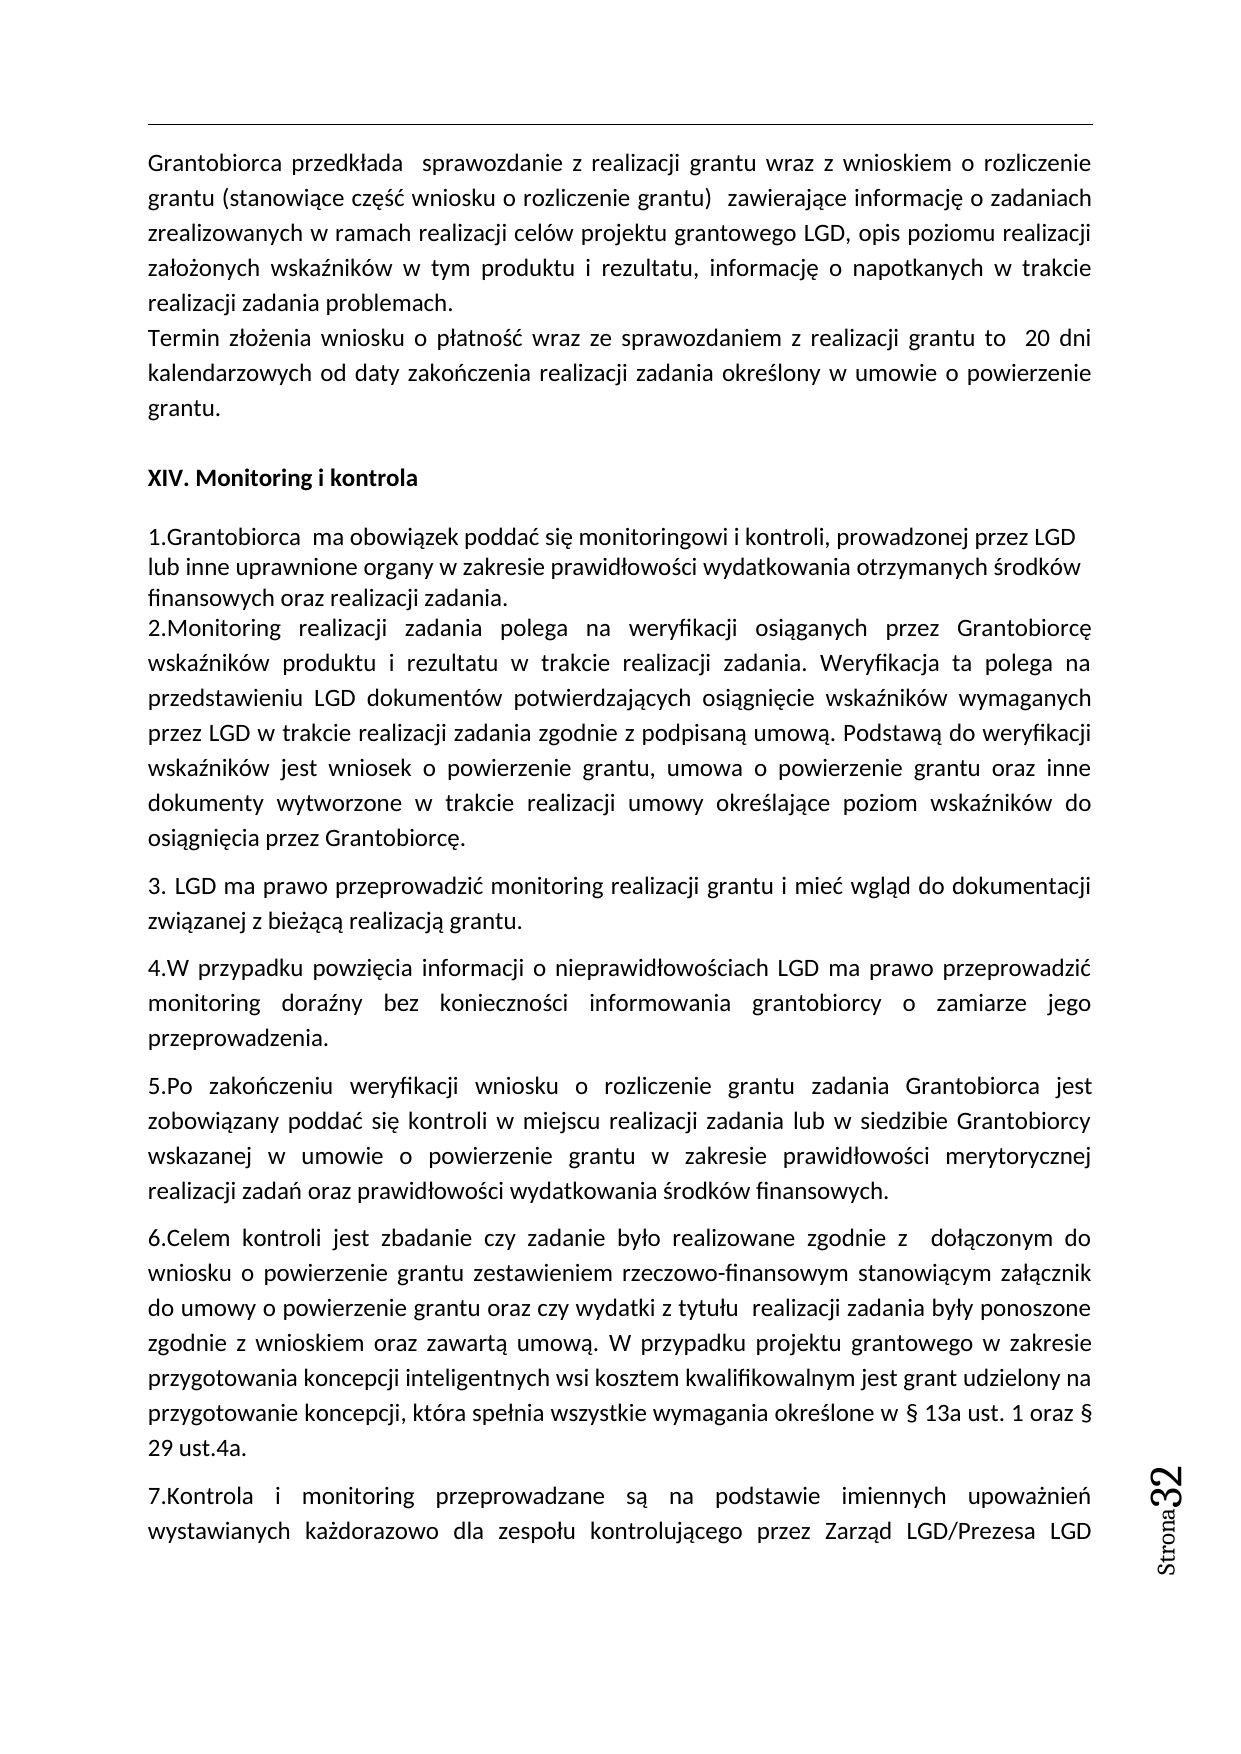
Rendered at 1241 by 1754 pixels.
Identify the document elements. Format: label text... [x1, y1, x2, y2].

text 3. LGD ma prawo przeprowadzić monitoring realizacji grantu i mieć wgląd do dokumentacji związanej z bieżącą realizacją grantu. [148, 870, 1093, 935]
text 5.Po zakończeniu weryfikacji wniosku o rozliczenie grantu zadania Grantobiorca jest zobowiązany poddać się kontroli w miejscu realizacji zadania lub w siedzibie Grantobiorcy wskazanej w umowie o powierzenie grantu w zakresie prawidłowości merytorycznej realizacji zadań oraz prawidłowości wydatkowania środków finansowych. [148, 1070, 1093, 1205]
text 6.Celem kontroli jest zbadanie czy zadanie było realizowane zgodnie z dołączonym do wniosku o powierzenie grantu zestawieniem rzeczowo-finansowym stanowiącym załącznik do umowy o powierzenie grantu oraz czy wydatki z tytułu realizacji zadania były ponoszone zgodnie z wnioskiem oraz zawartą umową. W przypadku projektu grantowego w zakresie przygotowania koncepcji inteligentnych wsi kosztem kwalifikowalnym jest grant udzielony na przygotowanie koncepcji, która spełnia wszystkie wymagania określone w § 13a ust. 1 oraz § 29 ust.4a. [148, 1222, 1093, 1463]
text Termin złożenia wniosku o płatność wraz ze sprawozdaniem z realizacji grantu to 20 dni kalendarzowych od daty zakończenia realizacji zadania określony w umowie o powierzenie grantu. [148, 323, 1093, 423]
text 1.Grantobiorca ma obowiązek poddać się monitoringowi i kontroli, prowadzonej przez LGD lub inne uprawnione organy w zakresie prawidłowości wydatkowania otrzymanych środków finansowych oraz realizacji zadania. [148, 521, 1093, 612]
text XIV. Monitoring i kontrola [148, 463, 1093, 493]
text Grantobiorca przedkłada sprawozdanie z realizacji grantu wraz z wnioskiem o rozliczenie grantu (stanowiące część wniosku o rozliczenie grantu) zawierające informację o zadaniach zrealizowanych w ramach realizacji celów projektu grantowego LGD, opis poziomu realizacji założonych wskaźników w tym produktu i rezultatu, informację o napotkanych w trakcie realizacji zadania problemach. [148, 148, 1093, 318]
text 2.Monitoring realizacji zadania polega na weryfikacji osiąganych przez Grantobiorcę wskaźników produktu i rezultatu w trakcie realizacji zadania. Weryfikacja ta polega na przedstawieniu LGD dokumentów potwierdzających osiągnięcie wskaźników wymaganych przez LGD w trakcie realizacji zadania zgodnie z podpisaną umową. Podstawą do weryfikacji wskaźników jest wniosek o powierzenie grantu, umowa o powierzenie grantu oraz inne dokumenty wytworzone w trakcie realizacji umowy określające poziom wskaźników do osiągnięcia przez Grantobiorcę. [148, 612, 1093, 853]
text 4.W przypadku powzięcia informacji o nieprawidłowościach LGD ma prawo przeprowadzić monitoring doraźny bez konieczności informowania grantobiorcy o zamiarze jego przeprowadzenia. [148, 952, 1093, 1053]
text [148, 1480, 1093, 1545]
